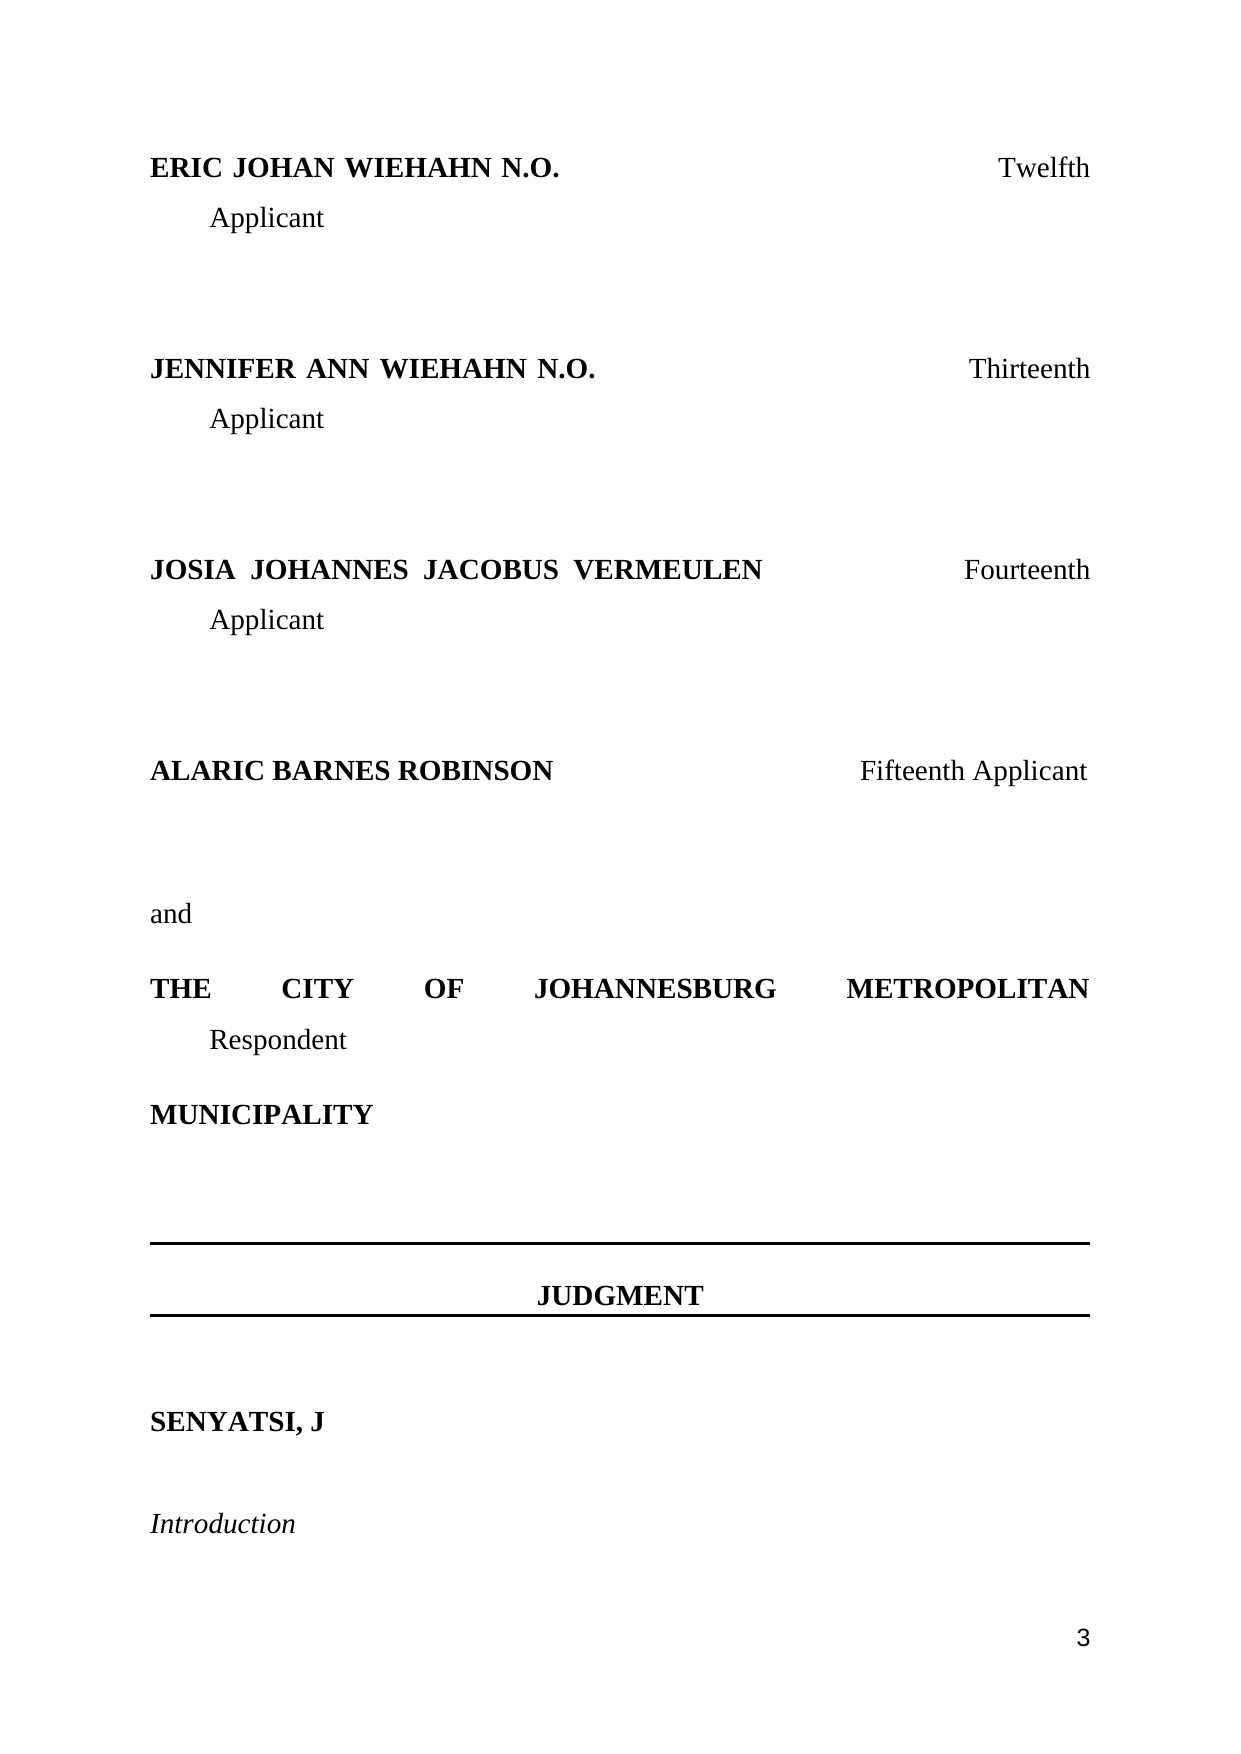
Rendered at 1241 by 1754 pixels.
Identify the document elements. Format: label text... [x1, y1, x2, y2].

text SENYATSI, J [150, 1404, 1090, 1438]
list JENNIFER ANN WIEHAHN N.O. Thirteenth Applicant [150, 351, 1090, 435]
list and [150, 896, 1090, 930]
subtitle Introduction [150, 1506, 1090, 1539]
list THE CITY OF JOHANNESBURG METROPOLITAN Respondent [150, 972, 1090, 1055]
list JOSIA JOHANNES JACOBUS VERMEULEN Fourteenth Applicant [150, 552, 1090, 636]
list ERIC JOHAN WIEHAHN N.O. Twelfth Applicant [150, 150, 1090, 234]
list ALARIC BARNES ROBINSON Fifteenth Applicant [150, 753, 1090, 786]
text JUDGMENT [150, 1278, 1090, 1314]
list MUNICIPALITY [150, 1097, 1090, 1131]
